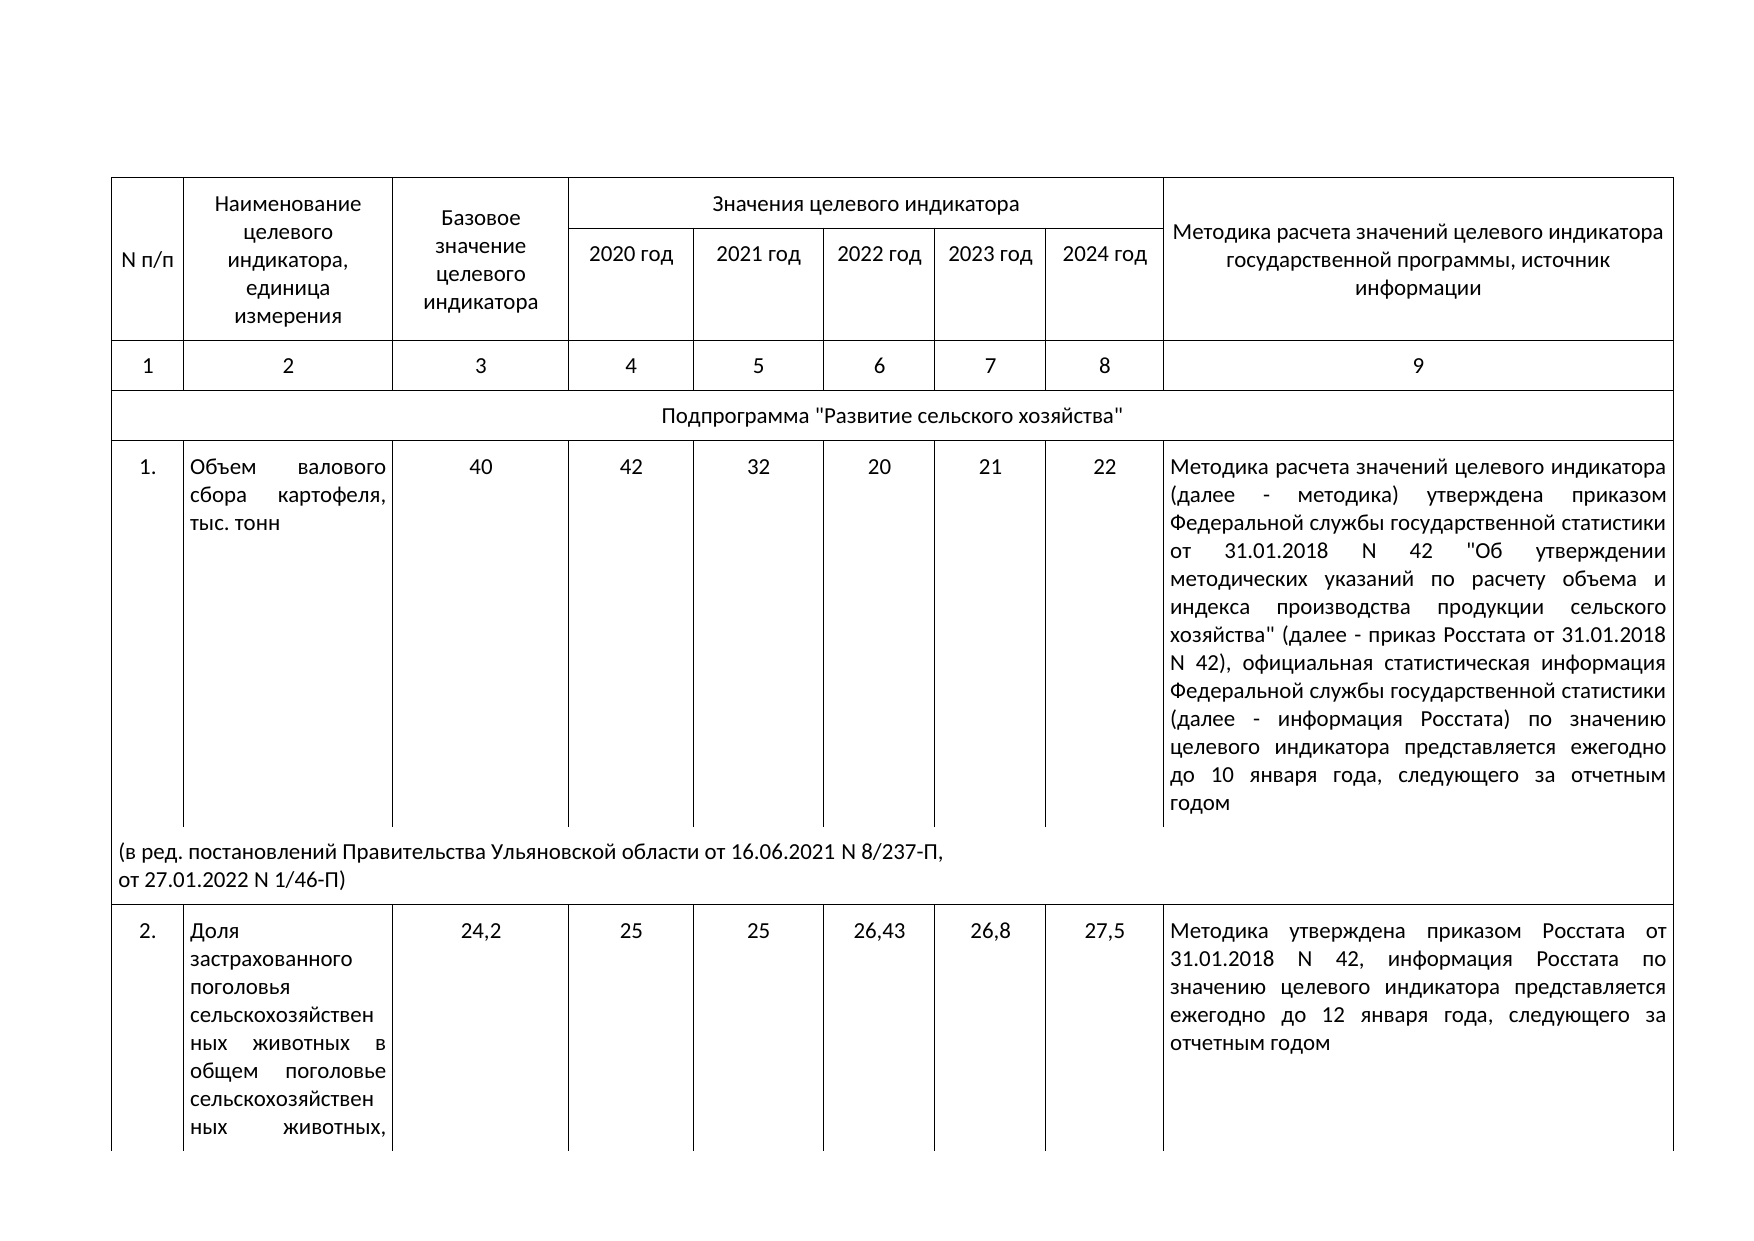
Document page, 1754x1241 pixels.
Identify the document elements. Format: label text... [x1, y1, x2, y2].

table_cell 4 [569, 341, 693, 390]
table_header Наименование целевого индикатора, единица измерения [184, 178, 392, 339]
table_cell 26,8 [935, 905, 1045, 1151]
table_cell 27,5 [1046, 905, 1163, 1151]
table_cell (в ред. постановлений Правительства Ульяновской области от 16.06.2021 N 8/237-П, от 27.01.2022 N 1/46-П) [112, 827, 1673, 904]
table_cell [1164, 905, 1673, 1151]
table_cell 9 [1164, 341, 1673, 390]
table_cell 20 [824, 441, 934, 827]
table_cell 2021 год [694, 229, 823, 339]
table_cell 8 [1046, 341, 1163, 390]
table_cell 5 [694, 341, 823, 390]
table_cell 2023 год [935, 229, 1045, 339]
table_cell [184, 905, 392, 1151]
table_cell 22 [1046, 441, 1163, 827]
table_cell Методика расчета значений целевого индикатора (далее - методика) утверждена приказом Федеральной службы государственной статистики от 31.01.2018 N 42 "Об утверждении методических указаний по расчету объема и индекса производства продукции сельского хозяйства" (далее - приказ Росстата от 31.01.2018 N 42), официальная статистическая информация Федеральной службы государственной статистики (далее - информация Росстата) по значению целевого индикатора представляется ежегодно до 10 января года, следующего за отчетным годом [1164, 441, 1673, 827]
table_cell 2024 год [1046, 229, 1163, 339]
table_cell 1 [112, 341, 183, 390]
table_cell 7 [935, 341, 1045, 390]
table_cell 2 [184, 341, 392, 390]
table_cell 2022 год [824, 229, 934, 339]
table_cell 40 [393, 441, 568, 827]
table_header N п/п [112, 178, 183, 339]
table_cell 3 [393, 341, 568, 390]
table_header Методика расчета значений целевого индикатора государственной программы, источник информации [1164, 178, 1673, 339]
table_cell 26,43 [824, 905, 934, 1151]
table_cell 6 [824, 341, 934, 390]
table_cell 25 [569, 905, 693, 1151]
table_cell 1. [112, 441, 183, 827]
table_cell 25 [694, 905, 823, 1151]
table_cell 24,2 [393, 905, 568, 1151]
table_header Значения целевого индикатора [569, 178, 1163, 227]
table_cell 42 [569, 441, 693, 827]
table_cell Объем валового сбора картофеля, тыс. тонн [184, 441, 392, 827]
table_cell 2020 год [569, 229, 693, 339]
table_cell 32 [694, 441, 823, 827]
table_cell Подпрограмма "Развитие сельского хозяйства" [112, 391, 1673, 440]
table_cell 21 [935, 441, 1045, 827]
table_cell 2. [112, 905, 183, 1151]
table_header Базовое значение целевого индикатора [393, 178, 568, 339]
